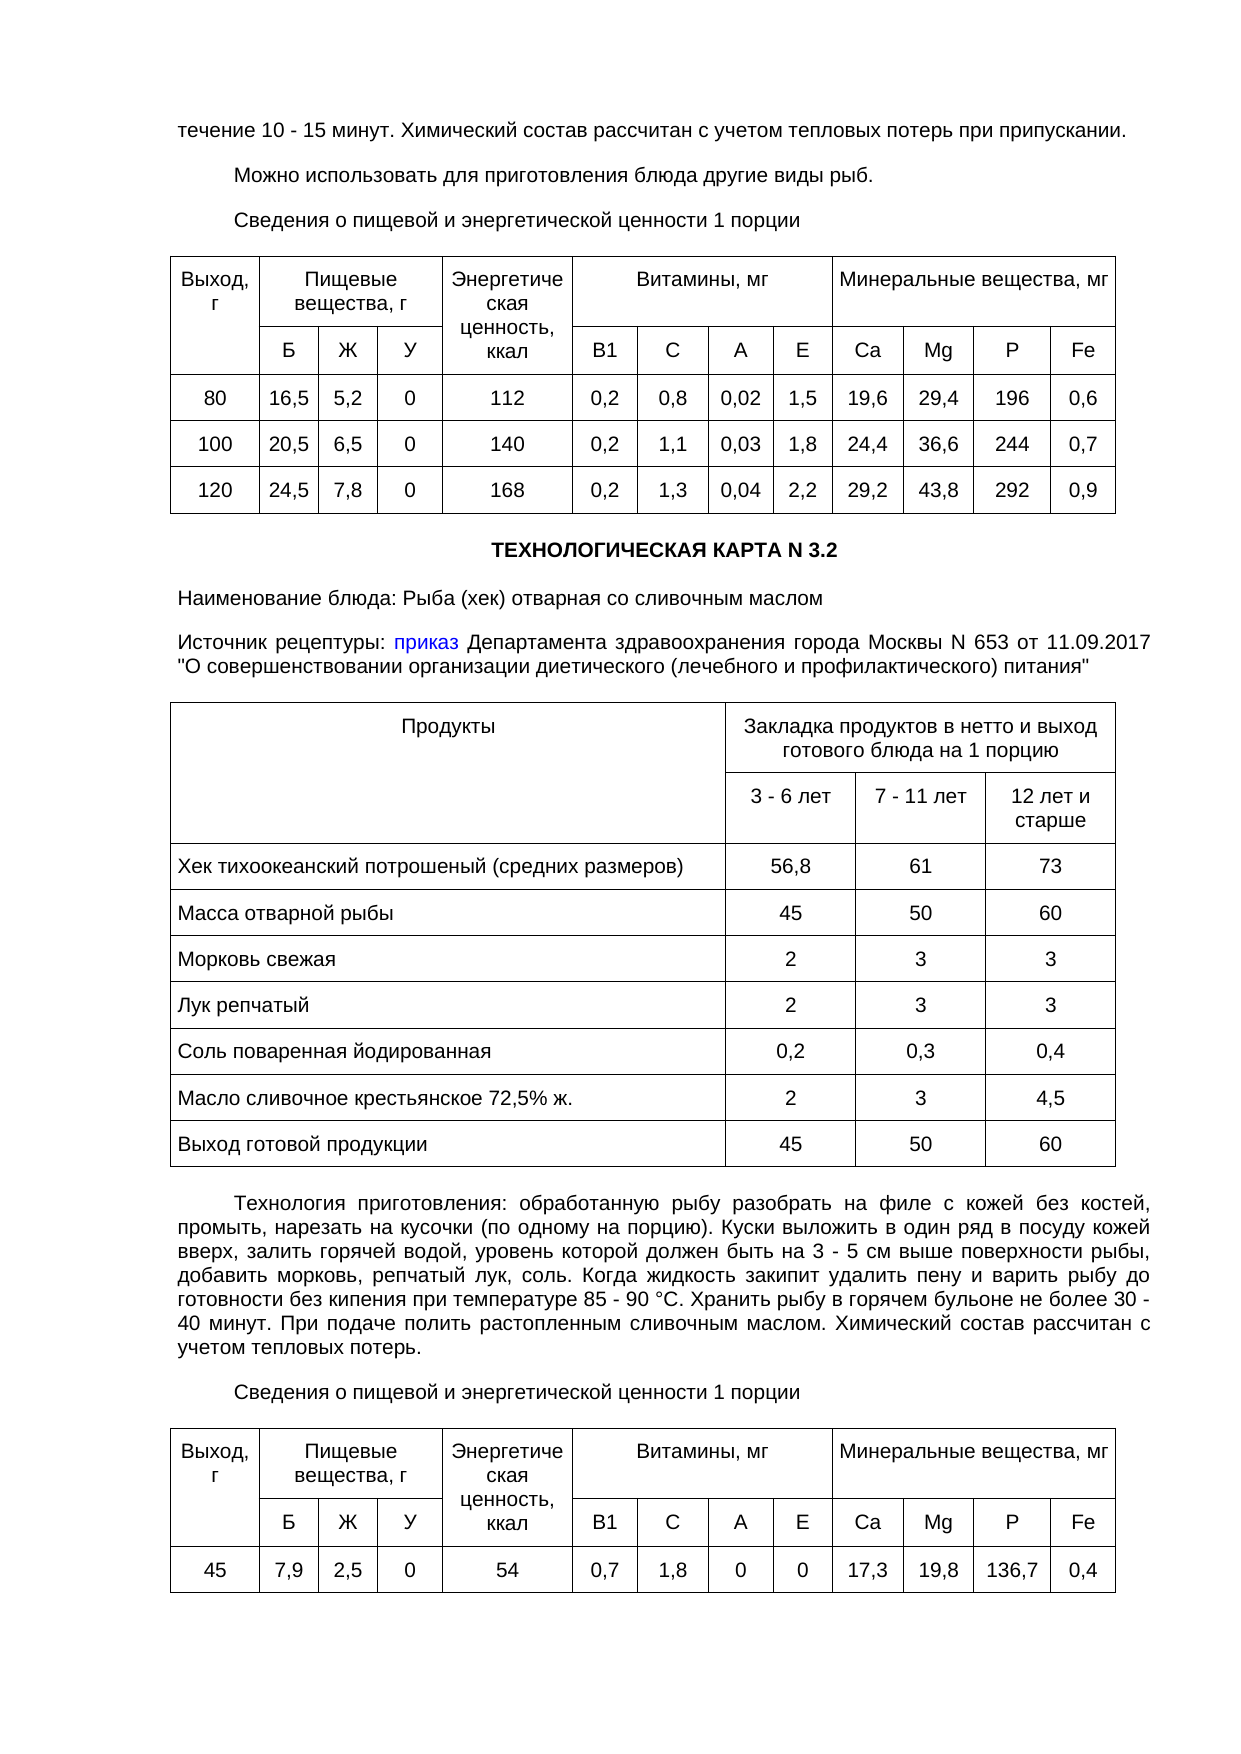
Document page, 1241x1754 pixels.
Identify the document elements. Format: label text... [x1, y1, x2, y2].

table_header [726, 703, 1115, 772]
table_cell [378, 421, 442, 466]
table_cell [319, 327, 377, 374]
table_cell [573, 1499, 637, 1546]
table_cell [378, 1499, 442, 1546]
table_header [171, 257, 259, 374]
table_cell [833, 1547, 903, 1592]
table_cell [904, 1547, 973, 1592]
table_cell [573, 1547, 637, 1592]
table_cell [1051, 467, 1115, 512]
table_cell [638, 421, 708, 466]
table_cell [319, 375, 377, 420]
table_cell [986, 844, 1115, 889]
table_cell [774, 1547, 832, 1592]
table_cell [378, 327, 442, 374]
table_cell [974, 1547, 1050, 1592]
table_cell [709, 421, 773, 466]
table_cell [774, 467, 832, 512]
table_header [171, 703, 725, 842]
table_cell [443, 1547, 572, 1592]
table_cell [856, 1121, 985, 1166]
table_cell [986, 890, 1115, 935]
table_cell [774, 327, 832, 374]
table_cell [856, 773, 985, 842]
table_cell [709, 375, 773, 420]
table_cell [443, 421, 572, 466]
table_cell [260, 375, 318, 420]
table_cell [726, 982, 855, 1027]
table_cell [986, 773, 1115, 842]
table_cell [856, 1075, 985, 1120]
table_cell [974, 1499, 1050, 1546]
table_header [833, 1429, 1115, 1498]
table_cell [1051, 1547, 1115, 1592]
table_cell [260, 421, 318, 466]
title ТЕХНОЛОГИЧЕСКАЯ КАРТА N 3.2 [177, 537, 1152, 561]
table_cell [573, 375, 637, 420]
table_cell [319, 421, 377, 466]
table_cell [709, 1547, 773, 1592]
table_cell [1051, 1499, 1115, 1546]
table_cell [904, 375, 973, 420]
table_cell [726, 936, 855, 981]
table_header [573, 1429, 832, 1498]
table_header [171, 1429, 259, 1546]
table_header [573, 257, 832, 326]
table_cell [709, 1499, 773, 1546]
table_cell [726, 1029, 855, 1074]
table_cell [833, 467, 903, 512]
text Сведения о пищевой и энергетической ценности 1 порции [177, 208, 1152, 232]
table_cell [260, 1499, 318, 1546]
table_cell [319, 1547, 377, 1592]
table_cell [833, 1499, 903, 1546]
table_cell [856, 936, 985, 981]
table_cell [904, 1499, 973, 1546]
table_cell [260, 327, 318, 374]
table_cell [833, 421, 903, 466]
text Сведения о пищевой и энергетической ценности 1 порции [177, 1380, 1152, 1404]
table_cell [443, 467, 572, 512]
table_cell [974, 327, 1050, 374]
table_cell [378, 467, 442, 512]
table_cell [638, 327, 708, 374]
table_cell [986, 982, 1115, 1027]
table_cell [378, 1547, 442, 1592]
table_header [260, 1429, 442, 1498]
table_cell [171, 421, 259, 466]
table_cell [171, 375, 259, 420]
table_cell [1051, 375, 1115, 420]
text Источник рецептуры: приказ Департамента здравоохранения города Москвы N 653 от 11.09.2017 "О совершенствовании организации диетического (лечебного и профилактического) питания" [177, 630, 1152, 678]
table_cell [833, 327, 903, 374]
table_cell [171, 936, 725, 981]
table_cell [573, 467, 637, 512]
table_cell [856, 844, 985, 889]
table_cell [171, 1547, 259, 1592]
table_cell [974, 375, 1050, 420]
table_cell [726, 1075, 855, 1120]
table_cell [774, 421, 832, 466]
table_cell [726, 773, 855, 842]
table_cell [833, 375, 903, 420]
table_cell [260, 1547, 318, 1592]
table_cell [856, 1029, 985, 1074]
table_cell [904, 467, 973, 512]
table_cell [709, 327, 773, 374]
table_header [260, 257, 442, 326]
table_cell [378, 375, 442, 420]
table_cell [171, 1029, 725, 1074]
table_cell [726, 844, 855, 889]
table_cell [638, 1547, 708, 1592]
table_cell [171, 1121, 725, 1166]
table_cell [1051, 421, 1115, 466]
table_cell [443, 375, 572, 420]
text Технология приготовления: обработанную рыбу разобрать на филе с кожей без костей, промыть, нарезать на кусочки (по одному на порцию). Куски выложить в один ряд в посуду кожей вверх, залить горячей водой, уровень которой должен быть на 3 - 5 см выше поверхности рыбы, добавить морковь, репчатый лук, соль. Когда жидкость закипит удалить пену и варить рыбу до готовности без кипения при температуре 85 - 90 °C. Хранить рыбу в горячем бульоне не более 30 - 40 минут. При подаче полить растопленным сливочным маслом. Химический состав рассчитан с учетом тепловых потерь. [177, 1191, 1152, 1359]
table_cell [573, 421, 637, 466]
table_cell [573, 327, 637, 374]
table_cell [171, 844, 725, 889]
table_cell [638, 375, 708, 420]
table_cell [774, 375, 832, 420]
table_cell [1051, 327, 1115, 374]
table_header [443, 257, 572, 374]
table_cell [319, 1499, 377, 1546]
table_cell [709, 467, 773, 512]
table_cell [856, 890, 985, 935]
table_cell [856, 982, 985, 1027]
text Можно использовать для приготовления блюда другие виды рыб. [177, 163, 1152, 187]
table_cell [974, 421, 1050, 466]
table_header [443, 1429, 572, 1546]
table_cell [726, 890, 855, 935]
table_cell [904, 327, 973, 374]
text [177, 118, 1152, 142]
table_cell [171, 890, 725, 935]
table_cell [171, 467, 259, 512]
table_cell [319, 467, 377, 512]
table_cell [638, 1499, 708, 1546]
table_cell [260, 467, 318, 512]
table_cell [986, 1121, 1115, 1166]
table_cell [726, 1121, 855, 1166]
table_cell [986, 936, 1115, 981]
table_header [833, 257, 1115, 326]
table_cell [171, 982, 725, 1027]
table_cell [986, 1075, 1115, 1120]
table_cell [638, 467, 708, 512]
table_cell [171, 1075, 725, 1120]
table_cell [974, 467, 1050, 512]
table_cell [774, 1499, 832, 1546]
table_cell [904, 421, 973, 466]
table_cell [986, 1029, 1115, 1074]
text Наименование блюда: Рыба (хек) отварная со сливочным маслом [177, 585, 1152, 609]
